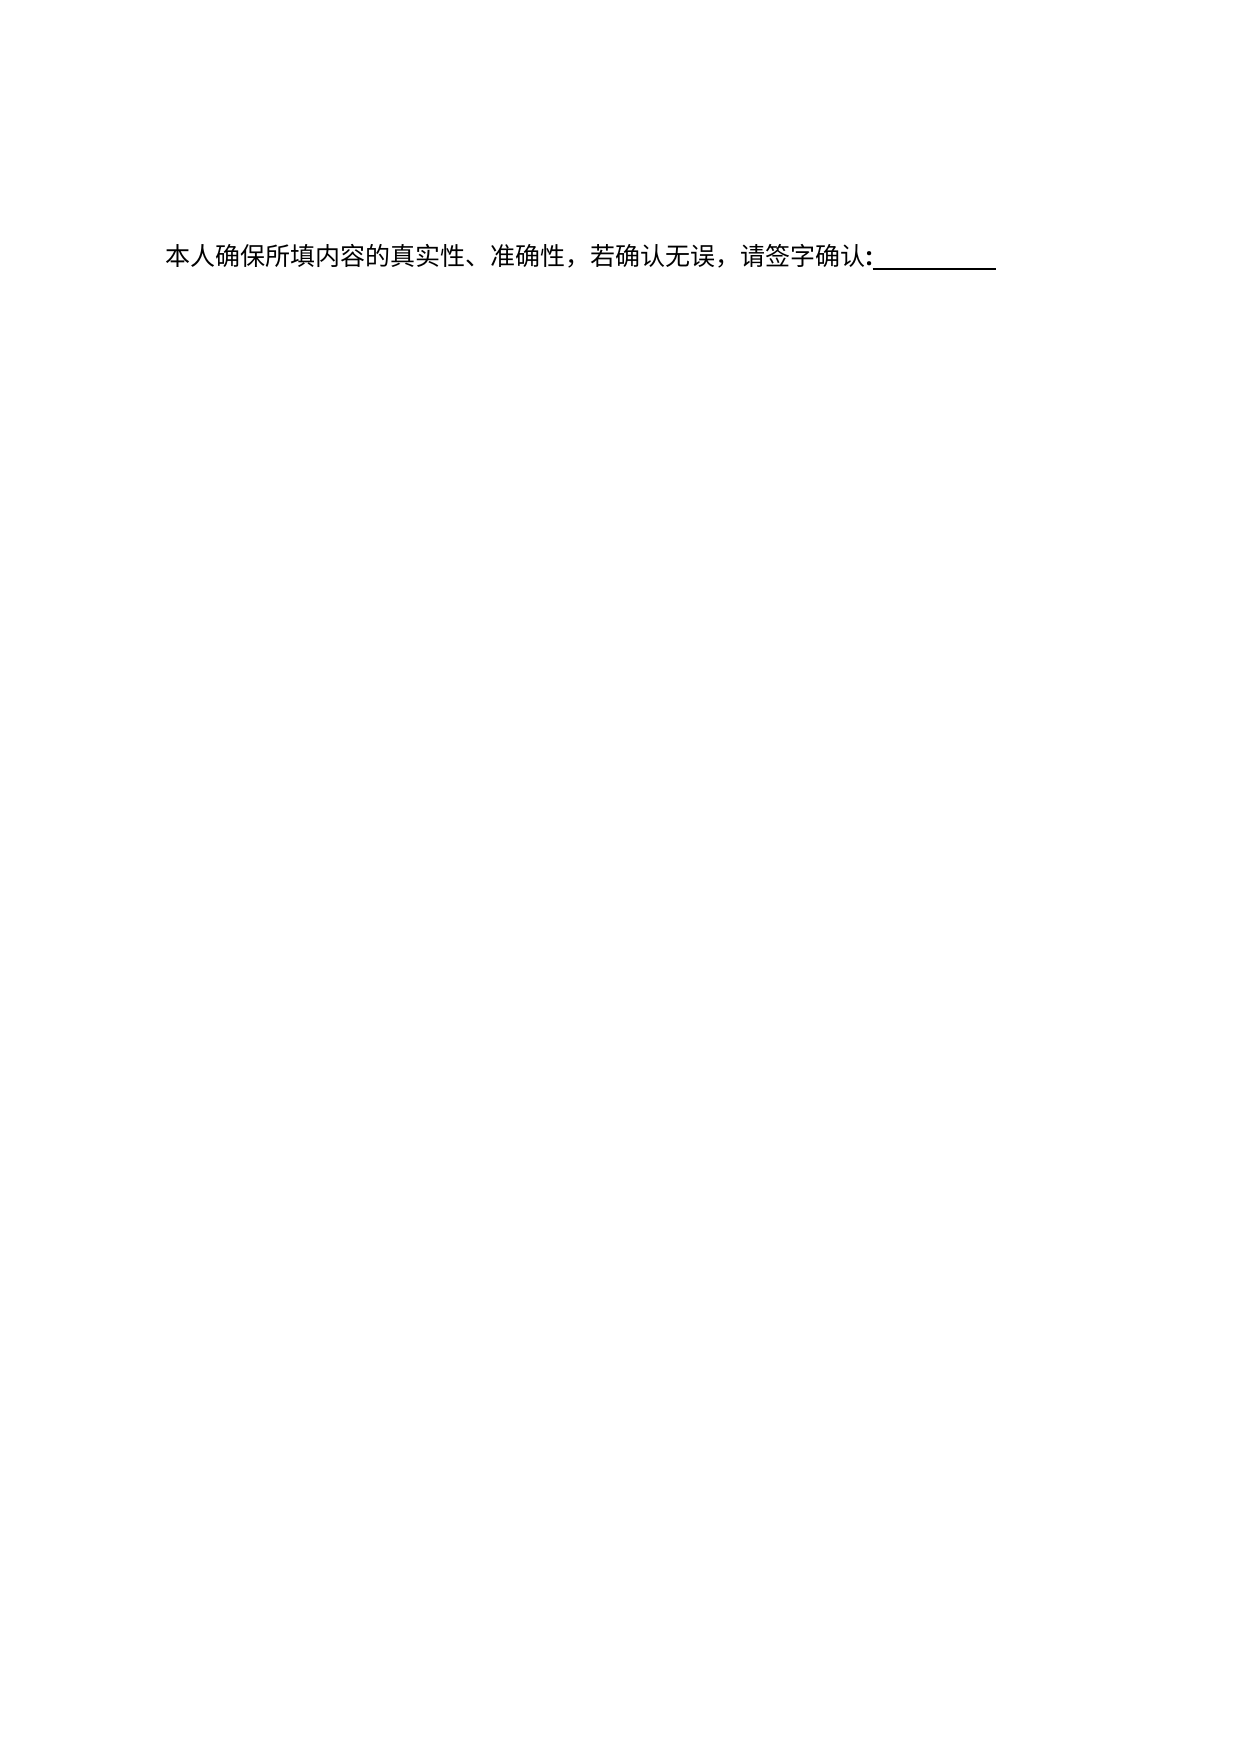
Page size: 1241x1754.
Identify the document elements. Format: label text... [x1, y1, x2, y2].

text 本人确保所填内容的真实性、准确性，若确认无误，请签字确认: [165, 222, 1087, 287]
